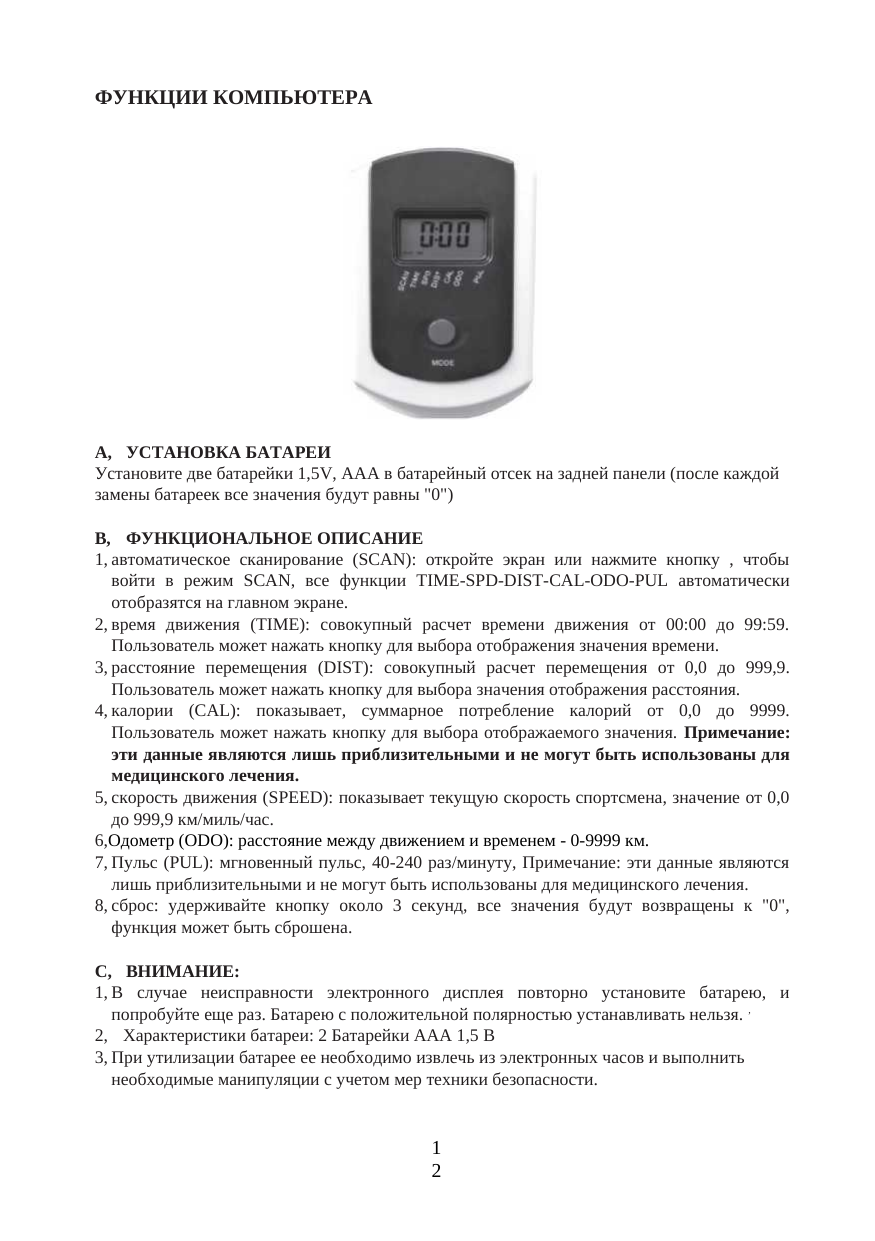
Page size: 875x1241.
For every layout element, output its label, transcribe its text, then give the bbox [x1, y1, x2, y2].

list скорость движения (SPEED): показывает текущую скорость спортсмена, значение от 0,0 до 999,9 км/миль/час. [94, 787, 791, 829]
text Установите две батарейки 1,5V, AAA в батарейный отсек на задней панели (после каждой замены батареек все значения будут равны "0") [94, 463, 791, 504]
list калории (CAL): показывает, суммарное потребление калорий от 0,0 до 9999. Пользователь может нажать кнопку для выбора отображаемого значения. Примечание: эти данные являются лишь приблизительными и не могут быть использованы для медицинского лечения. [94, 700, 791, 785]
picture [343, 146, 543, 420]
list автоматическое сканирование (SCAN): откройте экран или нажмите кнопку , чтобы войти в режим SCAN, все функции TIME-SPD-DIST-CAL-ODO-PUL автоматически отобразятся на главном экране. [94, 548, 791, 612]
list При утилизации батарее ее необходимо извлечь из электронных часов и выполнить необходимые манипуляции с учетом мер техники безопасности. [94, 1047, 791, 1089]
list В случае неисправности электронного дисплея повторно установите батарею, и попробуйте еще раз. Батарею с положительной полярностью устанавливать нельзя. , [94, 982, 791, 1024]
list Пульс (PUL): мгновенный пульс, 40-240 раз/минуту, Примечание: эти данные являются лишь приблизительными и не могут быть использованы для медицинского лечения. [94, 852, 791, 894]
list сброс: удерживайте кнопку около 3 секунд, все значения будут возвращены к "0", функция может быть сброшена. [94, 895, 791, 937]
list УСТАНОВКА БАТАРЕИ [94, 442, 791, 463]
list расстояние перемещения (DIST): совокупный расчет перемещения от 0,0 до 999,9. Пользователь может нажать кнопку для выбора значения отображения расстояния. [94, 657, 791, 699]
list ФУНКЦИОНАЛЬНОЕ ОПИСАНИЕ [94, 528, 791, 548]
subtitle ФУНКЦИИ КОМПЬЮТЕРА [94, 85, 791, 109]
list время движения (TIME): совокупный расчет времени движения от 00:00 до 99:59. Пользователь может нажать кнопку для выбора отображения значения времени. [94, 613, 791, 655]
text 6,Одометр (ODO): расстояние между движением и временем - 0-9999 км. [94, 830, 791, 850]
list ВНИМАНИЕ: [94, 961, 791, 982]
list Характеристики батареи: 2 Батарейки AAA 1,5 В [94, 1025, 791, 1046]
